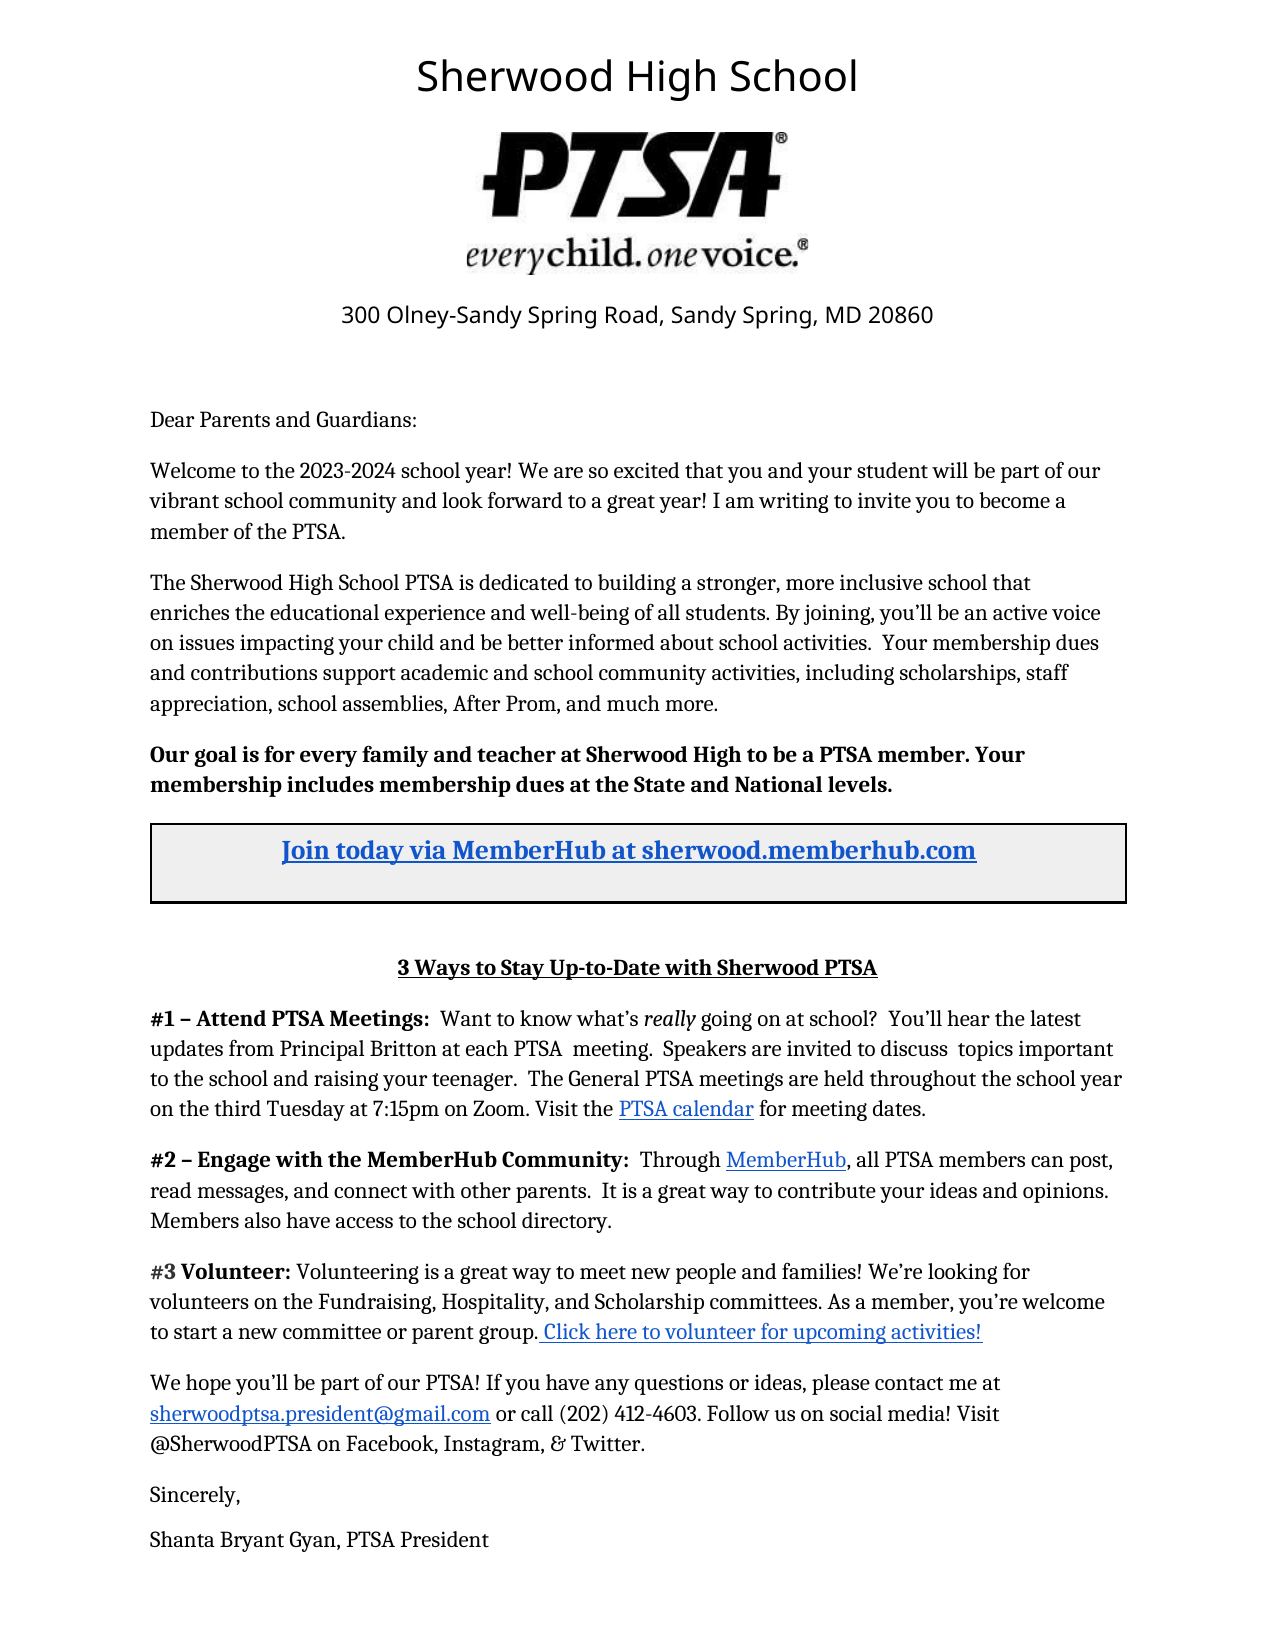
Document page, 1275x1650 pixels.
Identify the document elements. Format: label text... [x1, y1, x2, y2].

text 300 Olney-Sandy Spring Road, Sandy Spring, MD 20860 [150, 299, 1125, 330]
picture [466, 132, 809, 275]
text #2 – Engage with the MemberHub Community: Through MemberHub, all PTSA members can post, read messages, and connect with other parents. It is a great way to contribute your ideas and opinions. Members also have access to the school directory. [150, 1147, 1125, 1234]
text Dear Parents and Guardians: [150, 407, 1106, 433]
text Welcome to the 2023-2024 school year! We are so excited that you and your student will be part of our vibrant school community and look forward to a great year! I am writing to invite you to become a member of the PTSA. [150, 458, 1106, 545]
text Our goal is for every family and teacher at Sherwood High to be a PTSA member. Your membership includes membership dues at the State and National levels. [150, 741, 1106, 798]
text 3 Ways to Stay Up-to-Date with Sherwood PTSA [150, 954, 1125, 981]
text #3 Volunteer: Volunteering is a great way to meet new people and families! We’re looking for volunteers on the Fundraising, Hospitality, and Scholarship committees. As a member, you’re welcome to start a new committee or parent group. Click here to volunteer for upcoming activities! [150, 1259, 1125, 1345]
text Sincerely, [150, 1482, 1125, 1508]
text #1 – Attend PTSA Meetings: Want to know what’s really going on at school? You’ll hear the latest updates from Principal Britton at each PTSA meeting. Speakers are invited to discuss topics important to the school and raising your teenager. The General PTSA meetings are held throughout the school year on the third Tuesday at 7:15pm on Zoom. Visit the PTSA calendar for meeting dates. [150, 1006, 1125, 1122]
text Shanta Bryant Gyan, PTSA President [150, 1527, 1125, 1553]
text The Sherwood High School PTSA is dedicated to building a stronger, more inclusive school that enriches the educational experience and well-being of all students. By joining, you’ll be an active voice on issues impacting your child and be better informed about school activities. Your membership dues and contributions support academic and school community activities, including scholarships, staff appreciation, school assemblies, After Prom, and much more. [150, 569, 1106, 717]
table_header Join today via MemberHub at sherwood.memberhub.com [152, 825, 1125, 901]
text Sherwood High School [150, 47, 1125, 104]
text We hope you’ll be part of our PTSA! If you have any questions or ideas, please contact me at sherwoodptsa.president@gmail.com or call (202) 412-4603. Follow us on social media! Visit @SherwoodPTSA on Facebook, Instagram, & Twitter. [150, 1370, 1125, 1457]
